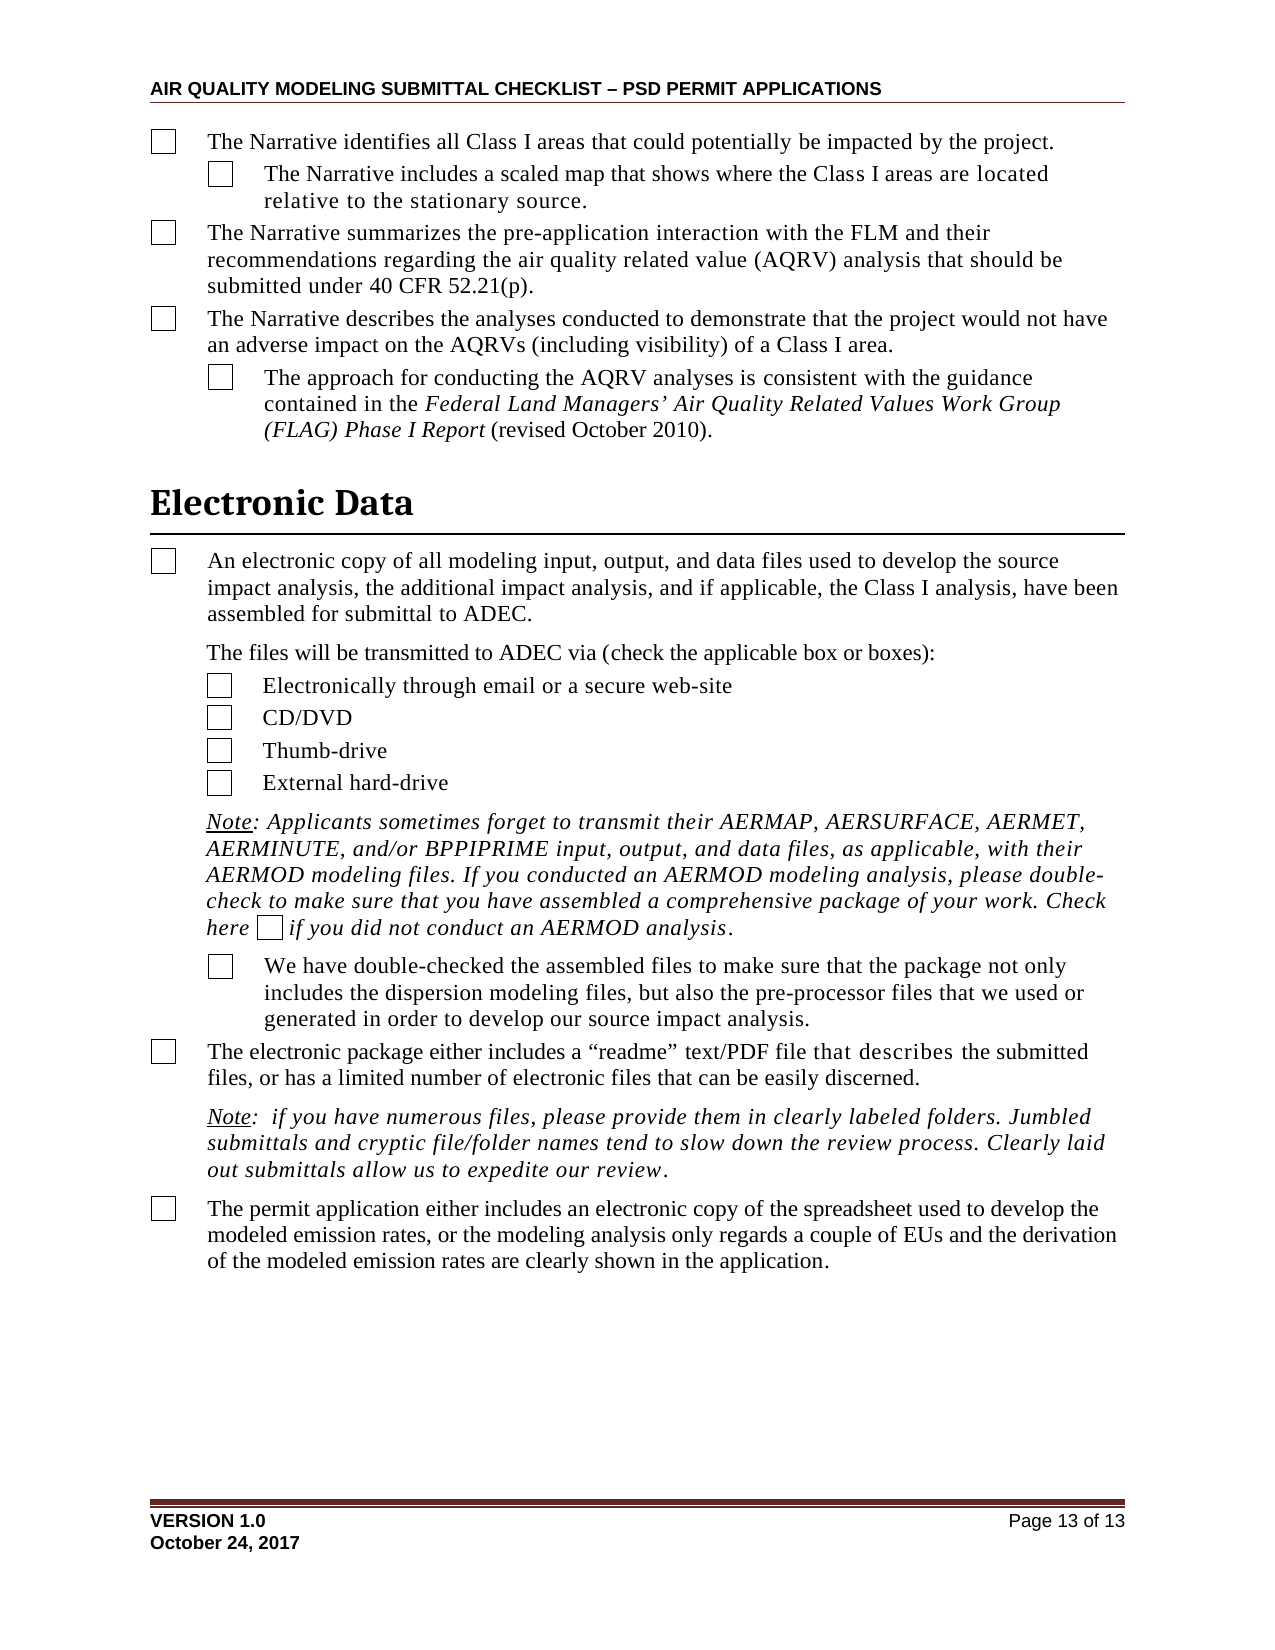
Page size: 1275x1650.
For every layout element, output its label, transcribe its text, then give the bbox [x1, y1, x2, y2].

text The Narrative identifies all Class I areas that could potentially be impacted by the project. [150, 128, 1125, 154]
text External hard-drive [206, 769, 1125, 796]
text Electronically through email or a secure web-site [206, 672, 1125, 698]
text CD/DVD [206, 704, 1125, 731]
text The Narrative includes a scaled map that shows where the Class I areas are located relative to the stationary source. [207, 160, 1125, 213]
title Electronic Data [150, 481, 1125, 533]
text An electronic copy of all modeling input, output, and data files used to develop the source impact analysis, the additional impact analysis, and if applicable, the Class I analysis, have been assembled for submittal to ADEC. [150, 547, 1125, 627]
text Thumb-drive [206, 737, 1125, 763]
text Note: if you have numerous files, please provide them in clearly labeled folders. Jumbled submittals and cryptic file/folder names tend to slow down the review process. Clearly laid out submittals allow us to expedite our review. [207, 1103, 1125, 1182]
text The Narrative describes the analyses conducted to demonstrate that the project would not have an adverse impact on the AQRVs (including visibility) of a Class I area. [150, 304, 1125, 357]
text The approach for conducting the AQRV analyses is consistent with the guidance contained in the Federal Land Managers’ Air Quality Related Values Work Group (FLAG) Phase I Report (revised October 2010). [207, 363, 1125, 443]
text We have double-checked the assembled files to make sure that the package not only includes the dispersion modeling files, but also the pre-processor files that we used or generated in order to develop our source impact analysis. [207, 953, 1125, 1032]
text The Narrative summarizes the pre-application interaction with the FLM and their recommendations regarding the air quality related value (AQRV) analysis that should be submitted under 40 CFR 52.21(p). [150, 219, 1125, 298]
text The electronic package either includes a “readme” text/PDF file that describes the submitted files, or has a limited number of electronic files that can be easily discerned. [150, 1038, 1125, 1091]
text Note: Applicants sometimes forget to transmit their AERMAP, AERSURFACE, AERMET, AERMINUTE, and/or BPPIPRIME input, output, and data files, as applicable, with their AERMOD modeling files. If you conducted an AERMOD modeling analysis, please double-check to make sure that you have assembled a comprehensive package of your work. Check here if you did not conduct an AERMOD analysis. [206, 808, 1125, 940]
text The permit application either includes an electronic copy of the spreadsheet used to develop the modeled emission rates, or the modeling analysis only regards a couple of EUs and the derivation of the modeled emission rates are clearly shown in the application. [150, 1195, 1125, 1274]
text The files will be transmitted to ADEC via (check the applicable box or boxes): [206, 639, 1125, 665]
